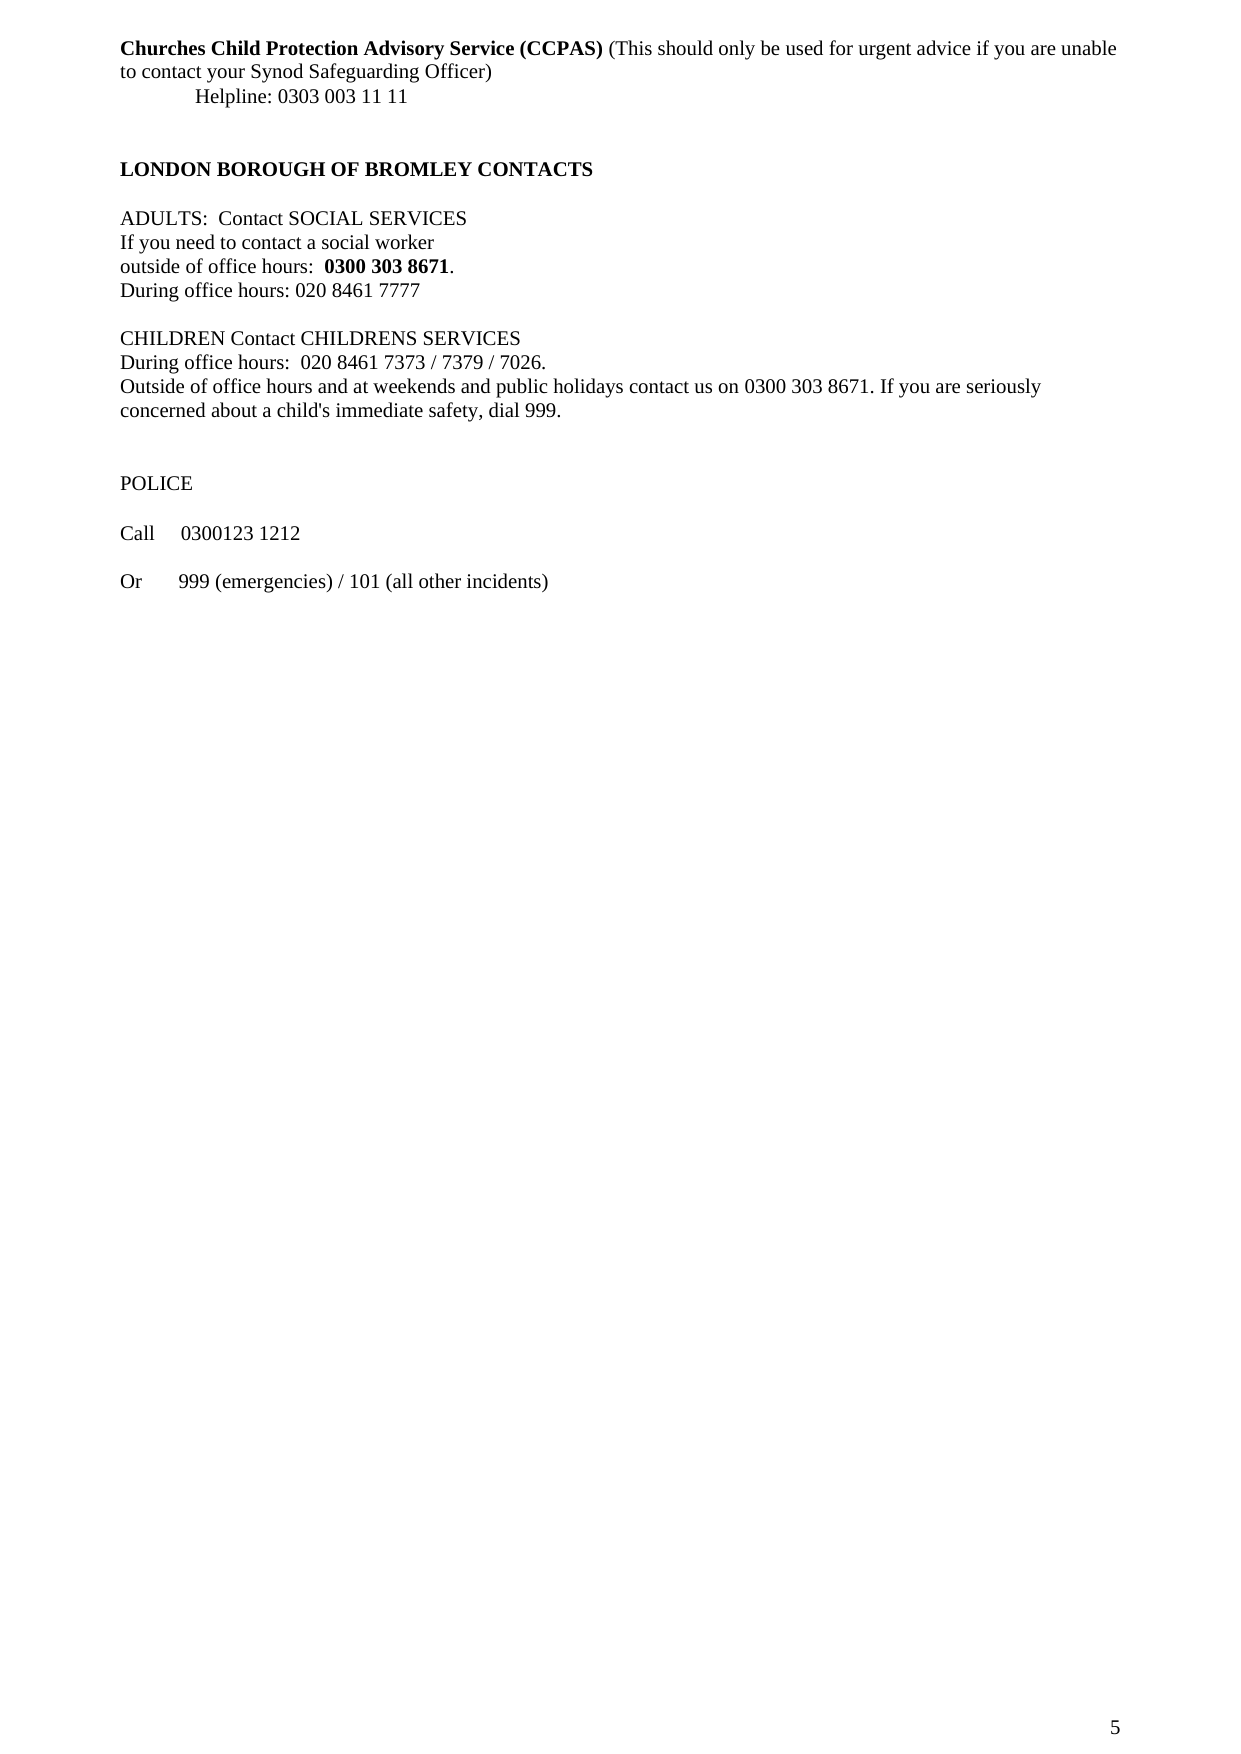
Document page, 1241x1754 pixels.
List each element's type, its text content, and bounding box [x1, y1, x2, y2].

text CHILDREN Contact CHILDRENS SERVICES [120, 326, 1120, 350]
text Call 0300123 1212 [120, 520, 1120, 544]
text Churches Child Protection Advisory Service (CCPAS) (This should only be used for urgent advice if you are unable to contact your Synod Safeguarding Officer) [120, 35, 1120, 83]
text During office hours: 020 8461 7777 [120, 278, 1120, 302]
text LONDON BOROUGH OF BROMLEY CONTACTS [120, 157, 1120, 181]
text ADULTS: Contact SOCIAL SERVICES [120, 206, 1120, 230]
text Helpline: 0303 003 11 11 [195, 83, 1120, 108]
text POLICE [120, 471, 1120, 495]
text During office hours: 020 8461 7373 / 7379 / 7026. [120, 350, 1120, 374]
text Or 999 (emergencies) / 101 (all other incidents) [120, 569, 1120, 593]
text If you need to contact a social worker [120, 230, 1120, 254]
text Outside of office hours and at weekends and public holidays contact us on 0300 303 8671. If you are seriously concerned about a child's immediate safety, dial 999. [120, 374, 1120, 422]
text outside of office hours: 0300 303 8671. [120, 254, 1120, 278]
